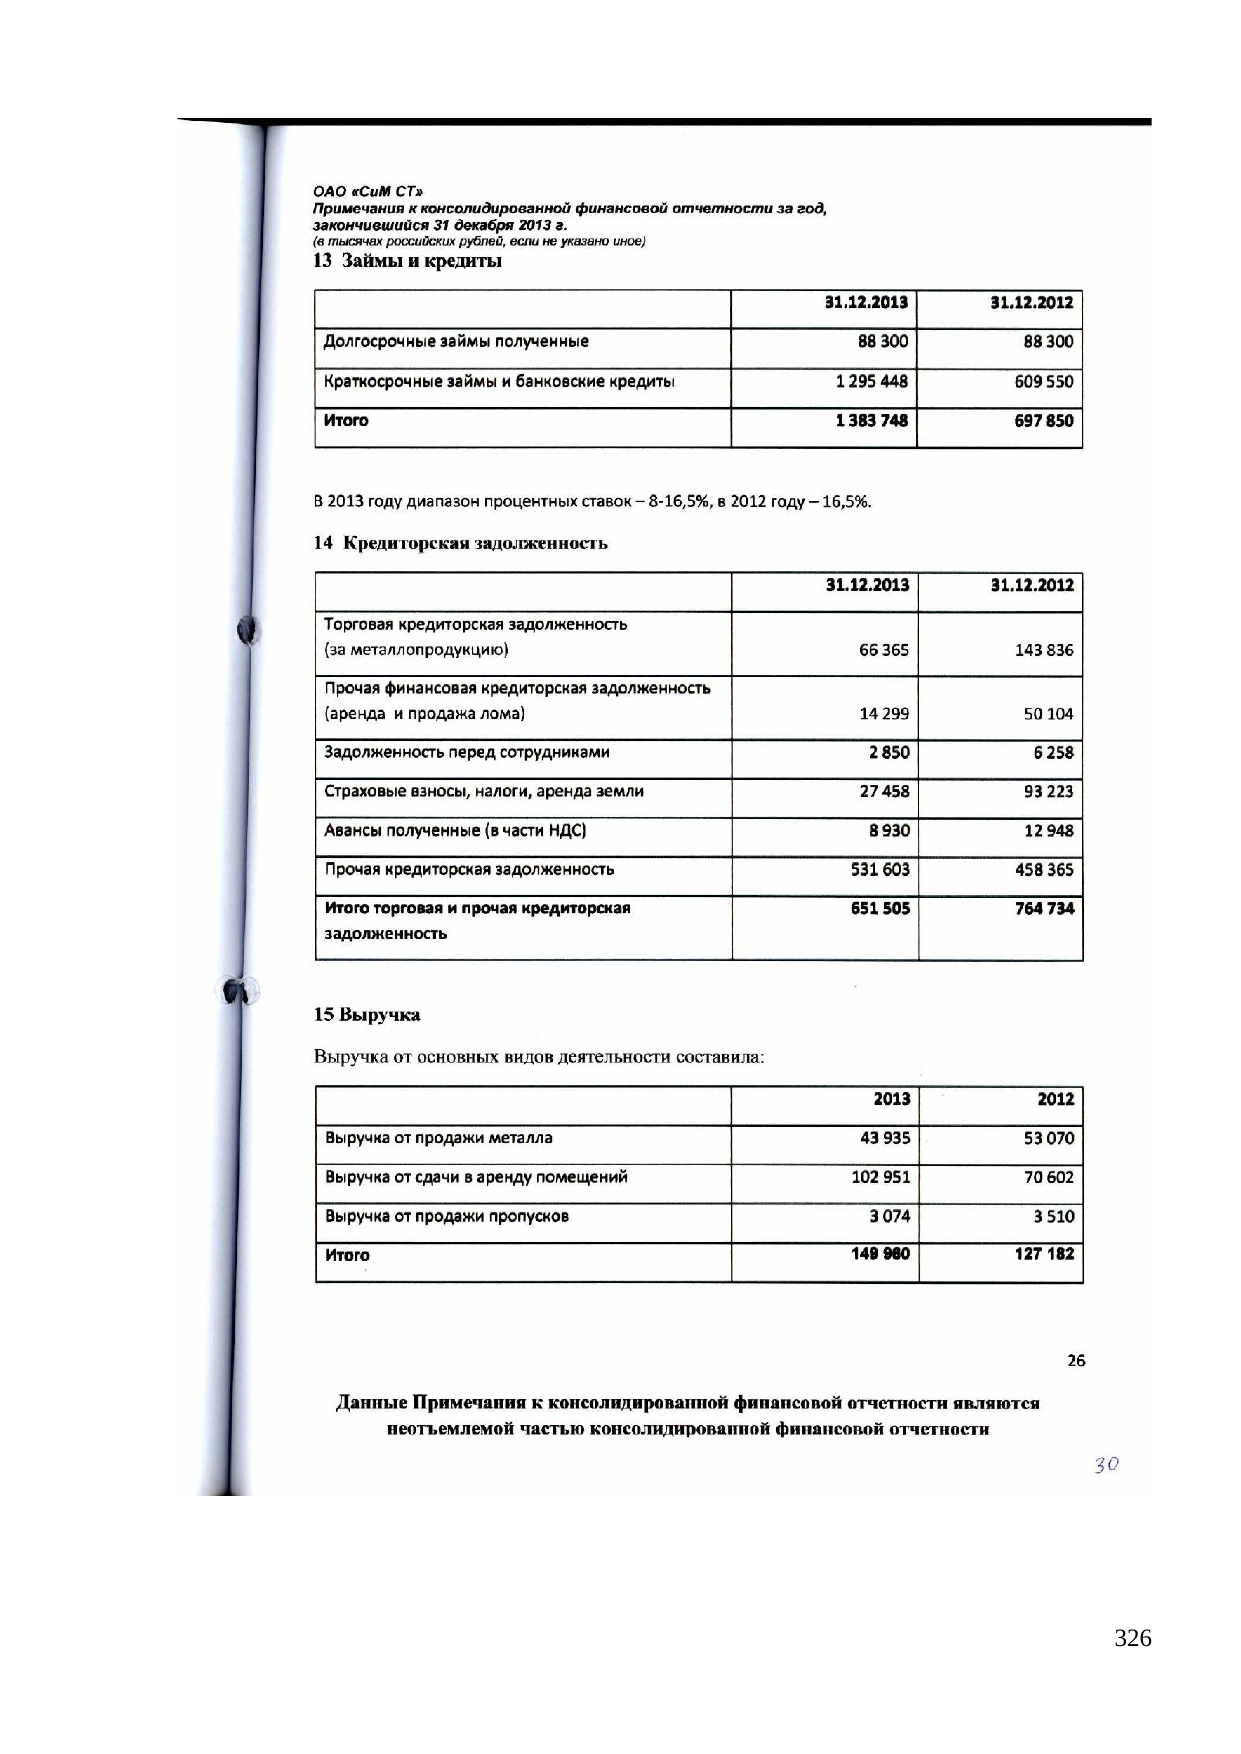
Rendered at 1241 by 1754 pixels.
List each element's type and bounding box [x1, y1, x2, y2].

picture [177, 118, 1152, 1496]
